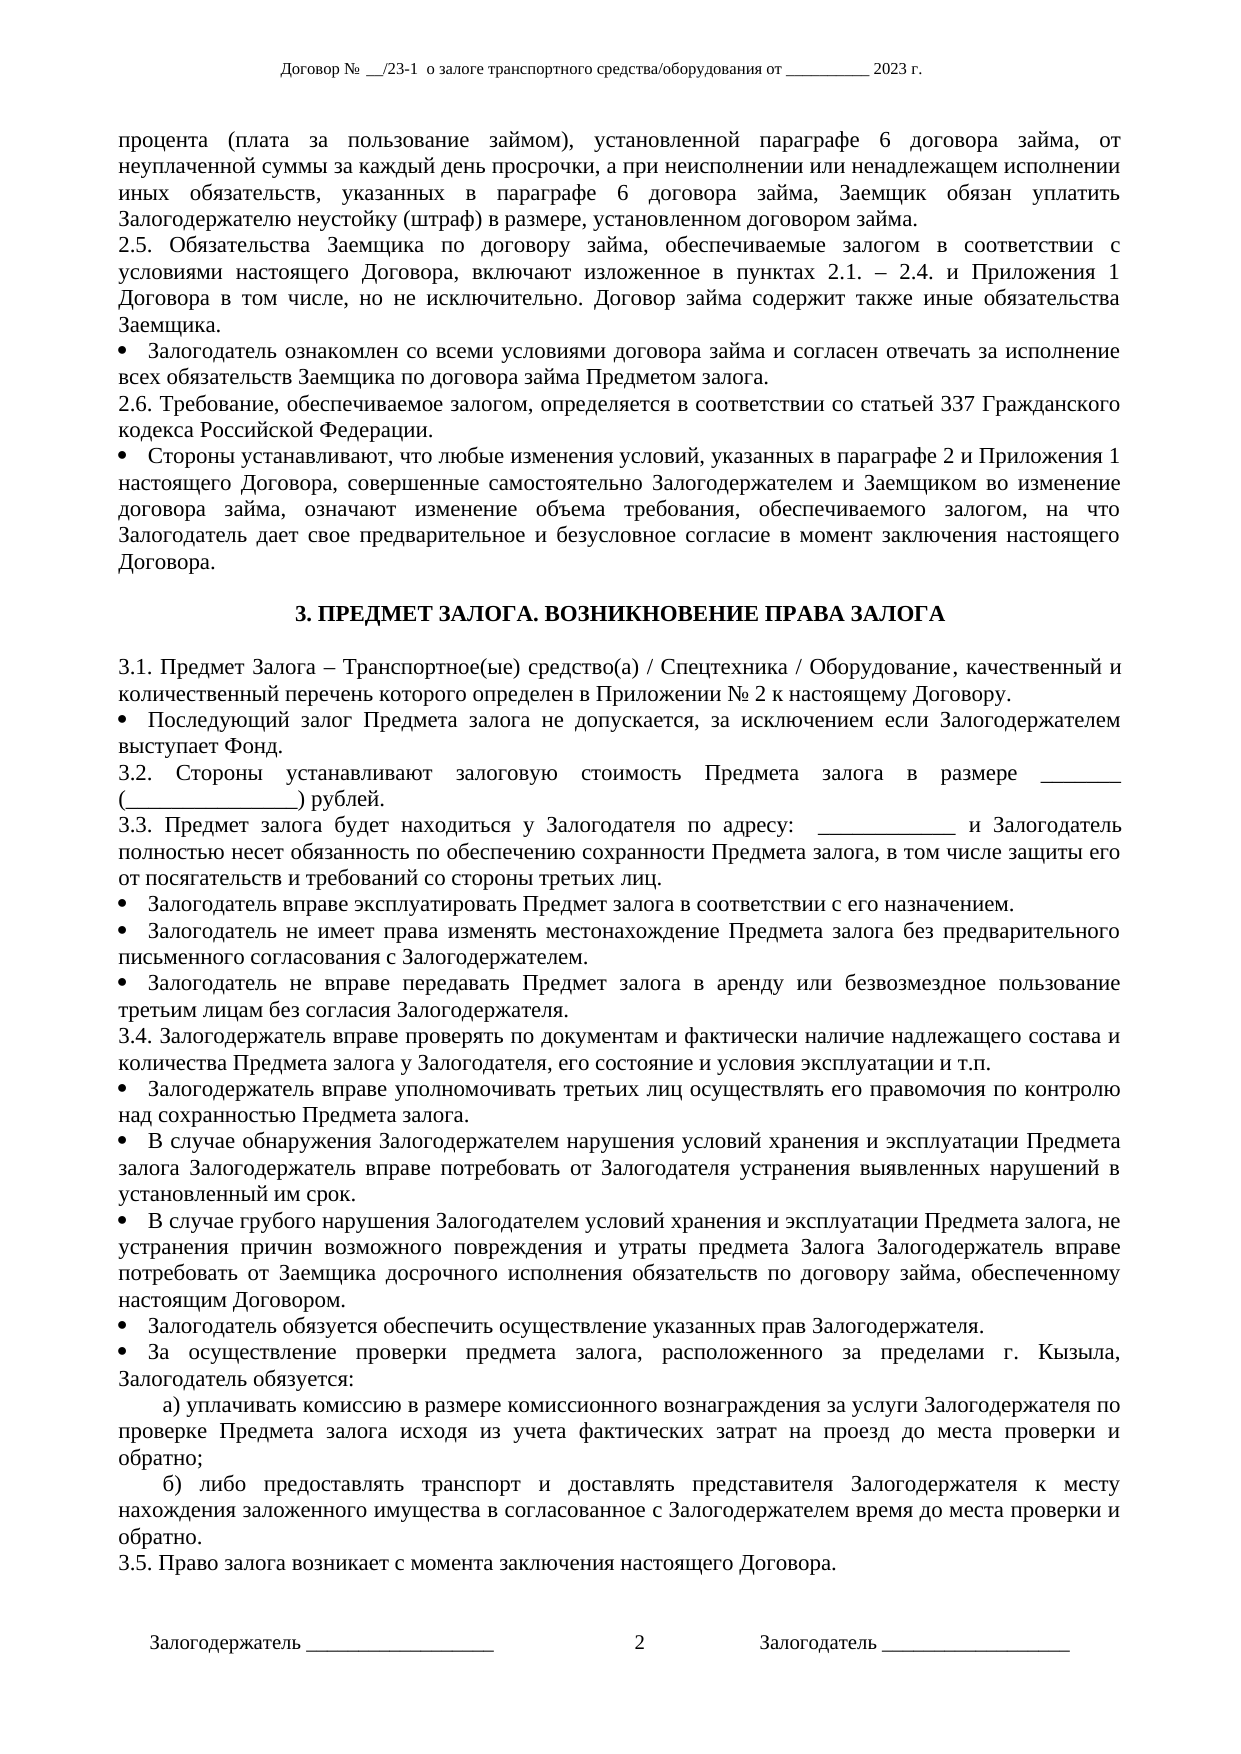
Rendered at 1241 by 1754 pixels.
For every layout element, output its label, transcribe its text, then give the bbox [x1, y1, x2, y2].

text 3.4. Залогодержатель вправе проверять по документам и фактически наличие надлежащего состава и количества Предмета залога у Залогодателя, его состояние и условия эксплуатации и т.п. [118, 1022, 1122, 1075]
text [118, 126, 1122, 232]
list Залогодержатель вправе уполномочивать третьих лиц осуществлять его правомочия по контролю над сохранностью Предмета залога. [118, 1075, 1122, 1128]
text 2.6. Требование, обеспечиваемое залогом, определяется в соответствии со статьей 337 Гражданского кодекса Российской Федерации. [118, 390, 1122, 442]
list Залогодатель обязуется обеспечить осуществление указанных прав Залогодержателя. [118, 1312, 1122, 1338]
text 3.5. Право залога возникает с момента заключения настоящего Договора. [118, 1549, 1122, 1576]
list Залогодатель вправе эксплуатировать Предмет залога в соответствии с его назначением. [118, 890, 1122, 917]
list За осуществление проверки предмета залога, расположенного за пределами г. Кызыла, Залогодатель обязуется: [118, 1338, 1122, 1391]
list Залогодатель не вправе передавать Предмет залога в аренду или безвозмездное пользование третьим лицам без согласия Залогодержателя. [118, 969, 1122, 1022]
list В случае грубого нарушения Залогодателем условий хранения и эксплуатации Предмета залога, не устранения причин возможного повреждения и утраты предмета Залога Залогодержатель вправе потребовать от Заемщика досрочного исполнения обязательств по договору займа, обеспеченному настоящим Договором. [118, 1207, 1122, 1312]
text 2.5. Обязательства Заемщика по договору займа, обеспечиваемые залогом в соответствии с условиями настоящего Договора, включают изложенное в пунктах 2.1. – 2.4. и Приложения 1 Договора в том числе, но не исключительно. Договор займа содержит также иные обязательства Заемщика. [118, 232, 1122, 337]
text 3.3. Предмет залога будет находиться у Залогодателя по адресу: ____________ и Залогодатель полностью несет обязанность по обеспечению сохранности Предмета залога, в том числе защиты его от посягательств и требований со стороны третьих лиц. [118, 811, 1122, 890]
list Залогодатель не имеет права изменять местонахождение Предмета залога без предварительного письменного согласования с Залогодержателем. [118, 917, 1122, 969]
text 3.2. Стороны устанавливают залоговую стоимость Предмета залога в размере _______ (_______________) рублей. [118, 759, 1122, 811]
text 3. ПРЕДМЕТ ЗАЛОГА. ВОЗНИКНОВЕНИЕ ПРАВА ЗАЛОГА [118, 601, 1122, 627]
text б) либо предоставлять транспорт и доставлять представителя Залогодержателя к месту нахождения заложенного имущества в согласованное с Залогодержателем время до места проверки и обратно. [118, 1470, 1122, 1549]
list Залогодатель ознакомлен со всеми условиями договора займа и согласен отвечать за исполнение всех обязательств Заемщика по договора займа Предметом залога. [118, 337, 1122, 390]
text 3.1. Предмет Залога – Транспортное(ые) средство(а) / Спецтехника / Оборудование, качественный и количественный перечень которого определен в Приложении № 2 к настоящему Договору. [118, 653, 1122, 706]
list В случае обнаружения Залогодержателем нарушения условий хранения и эксплуатации Предмета залога Залогодержатель вправе потребовать от Залогодателя устранения выявленных нарушений в установленный им срок. [118, 1128, 1122, 1207]
list Последующий залог Предмета залога не допускается, за исключением если Залогодержателем выступает Фонд. [118, 706, 1122, 759]
text а) уплачивать комиссию в размере комиссионного вознаграждения за услуги Залогодержателя по проверке Предмета залога исходя из учета фактических затрат на проезд до места проверки и обратно; [118, 1391, 1122, 1470]
list Стороны устанавливают, что любые изменения условий, указанных в параграфе 2 и Приложения 1 настоящего Договора, совершенные самостоятельно Залогодержателем и Заемщиком во изменение договора займа, означают изменение объема требования, обеспечиваемого залогом, на что Залогодатель дает свое предварительное и безусловное согласие в момент заключения настоящего Договора. [118, 442, 1122, 574]
